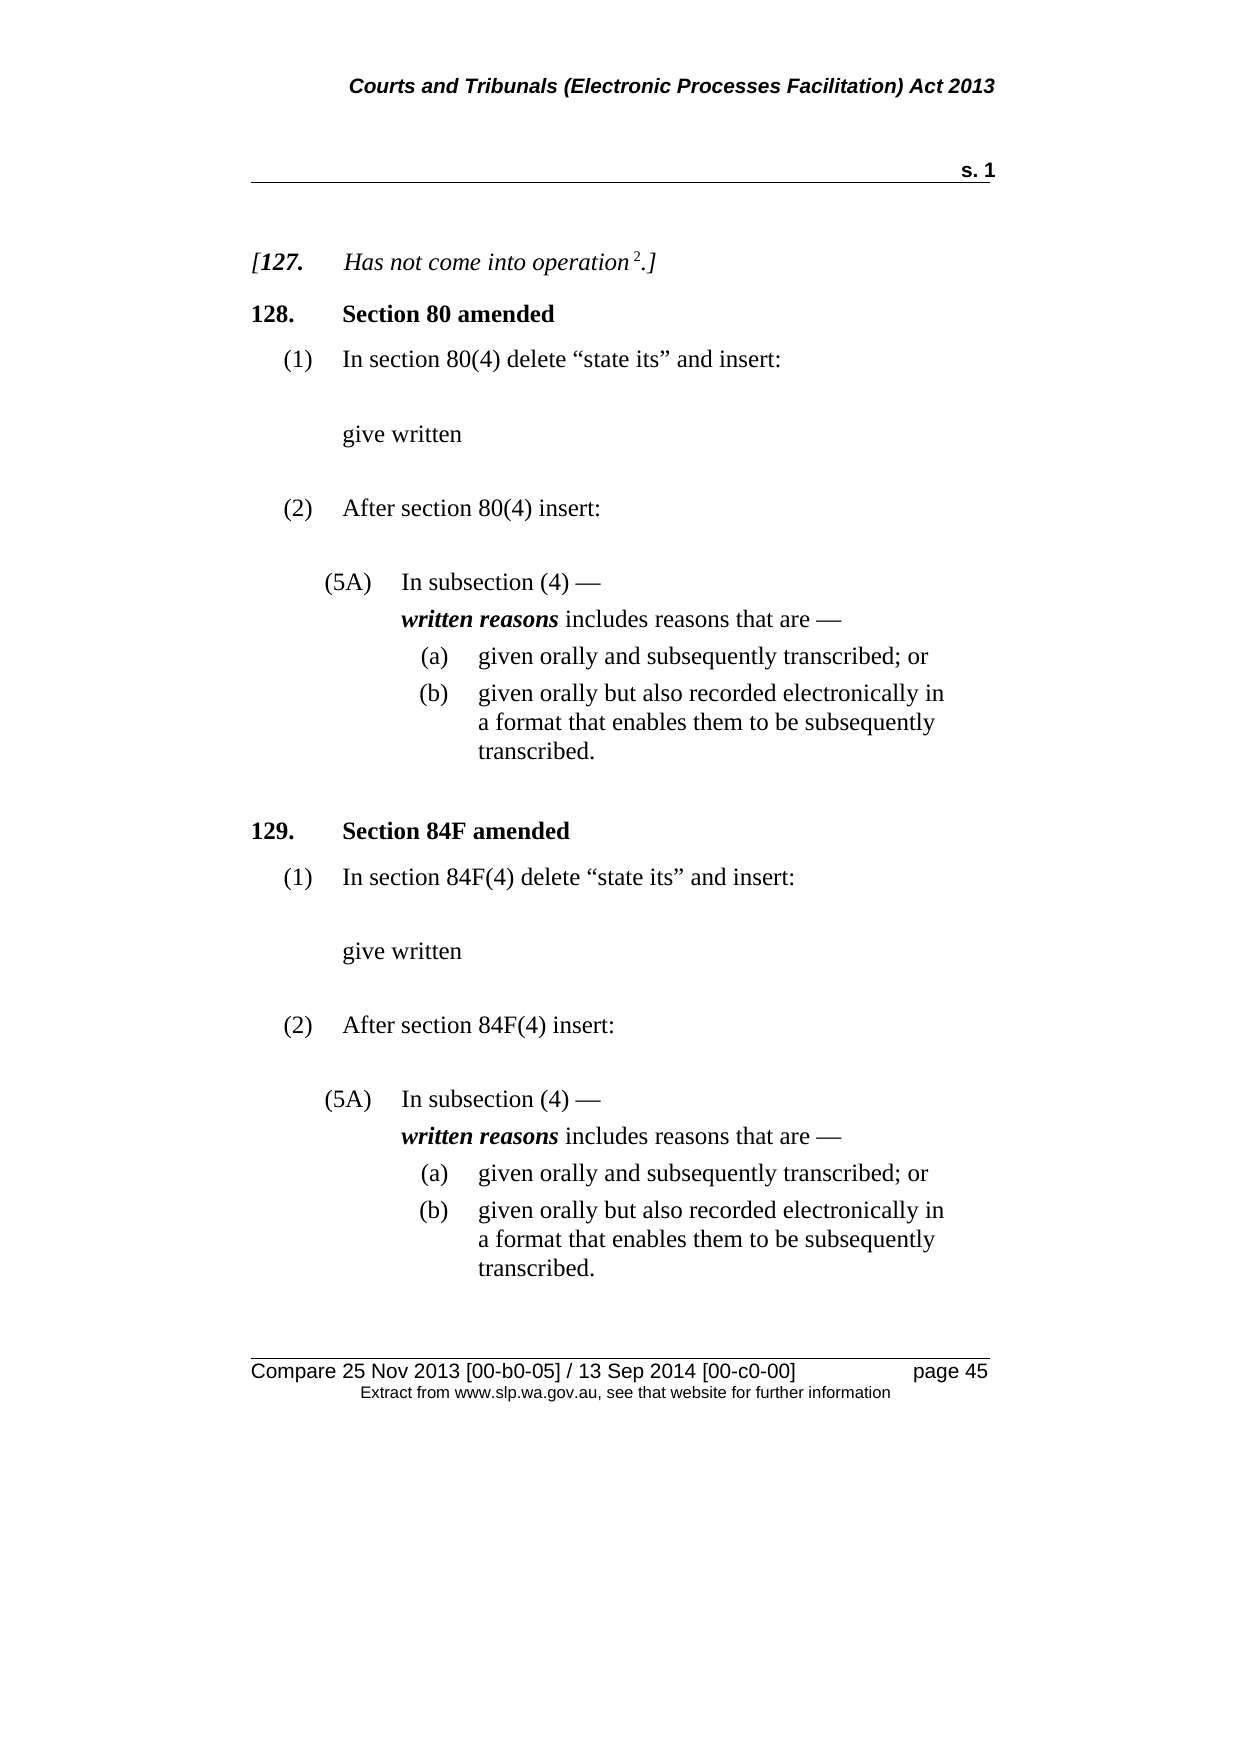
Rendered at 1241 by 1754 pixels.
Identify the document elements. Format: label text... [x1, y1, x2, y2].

text [127. Has not come into operation 2.] [251, 247, 990, 276]
text (5A) In subsection (4) — [312, 1084, 960, 1113]
text (b) given orally but also recorded electronically in a format that enables them to be subsequently transcribed. [309, 1195, 960, 1282]
text (a) given orally and subsequently transcribed; or [309, 641, 960, 670]
text (2) After section 84F(4) insert: [251, 1010, 990, 1039]
text give written [251, 419, 990, 447]
subtitle 129. Section 84F amended [251, 816, 990, 845]
subtitle 128. Section 80 amended [251, 299, 990, 328]
text (b) given orally but also recorded electronically in a format that enables them to be subsequently transcribed. [309, 678, 960, 764]
text (1) In section 84F(4) delete “state its” and insert: [251, 862, 990, 890]
text give written [251, 936, 990, 964]
text written reasons includes reasons that are — [309, 604, 960, 633]
text written reasons includes reasons that are — [309, 1121, 960, 1150]
text (1) In section 80(4) delete “state its” and insert: [251, 344, 990, 373]
text (2) After section 80(4) insert: [251, 493, 990, 522]
text (5A) In subsection (4) — [312, 567, 960, 596]
text (a) given orally and subsequently transcribed; or [309, 1158, 960, 1187]
